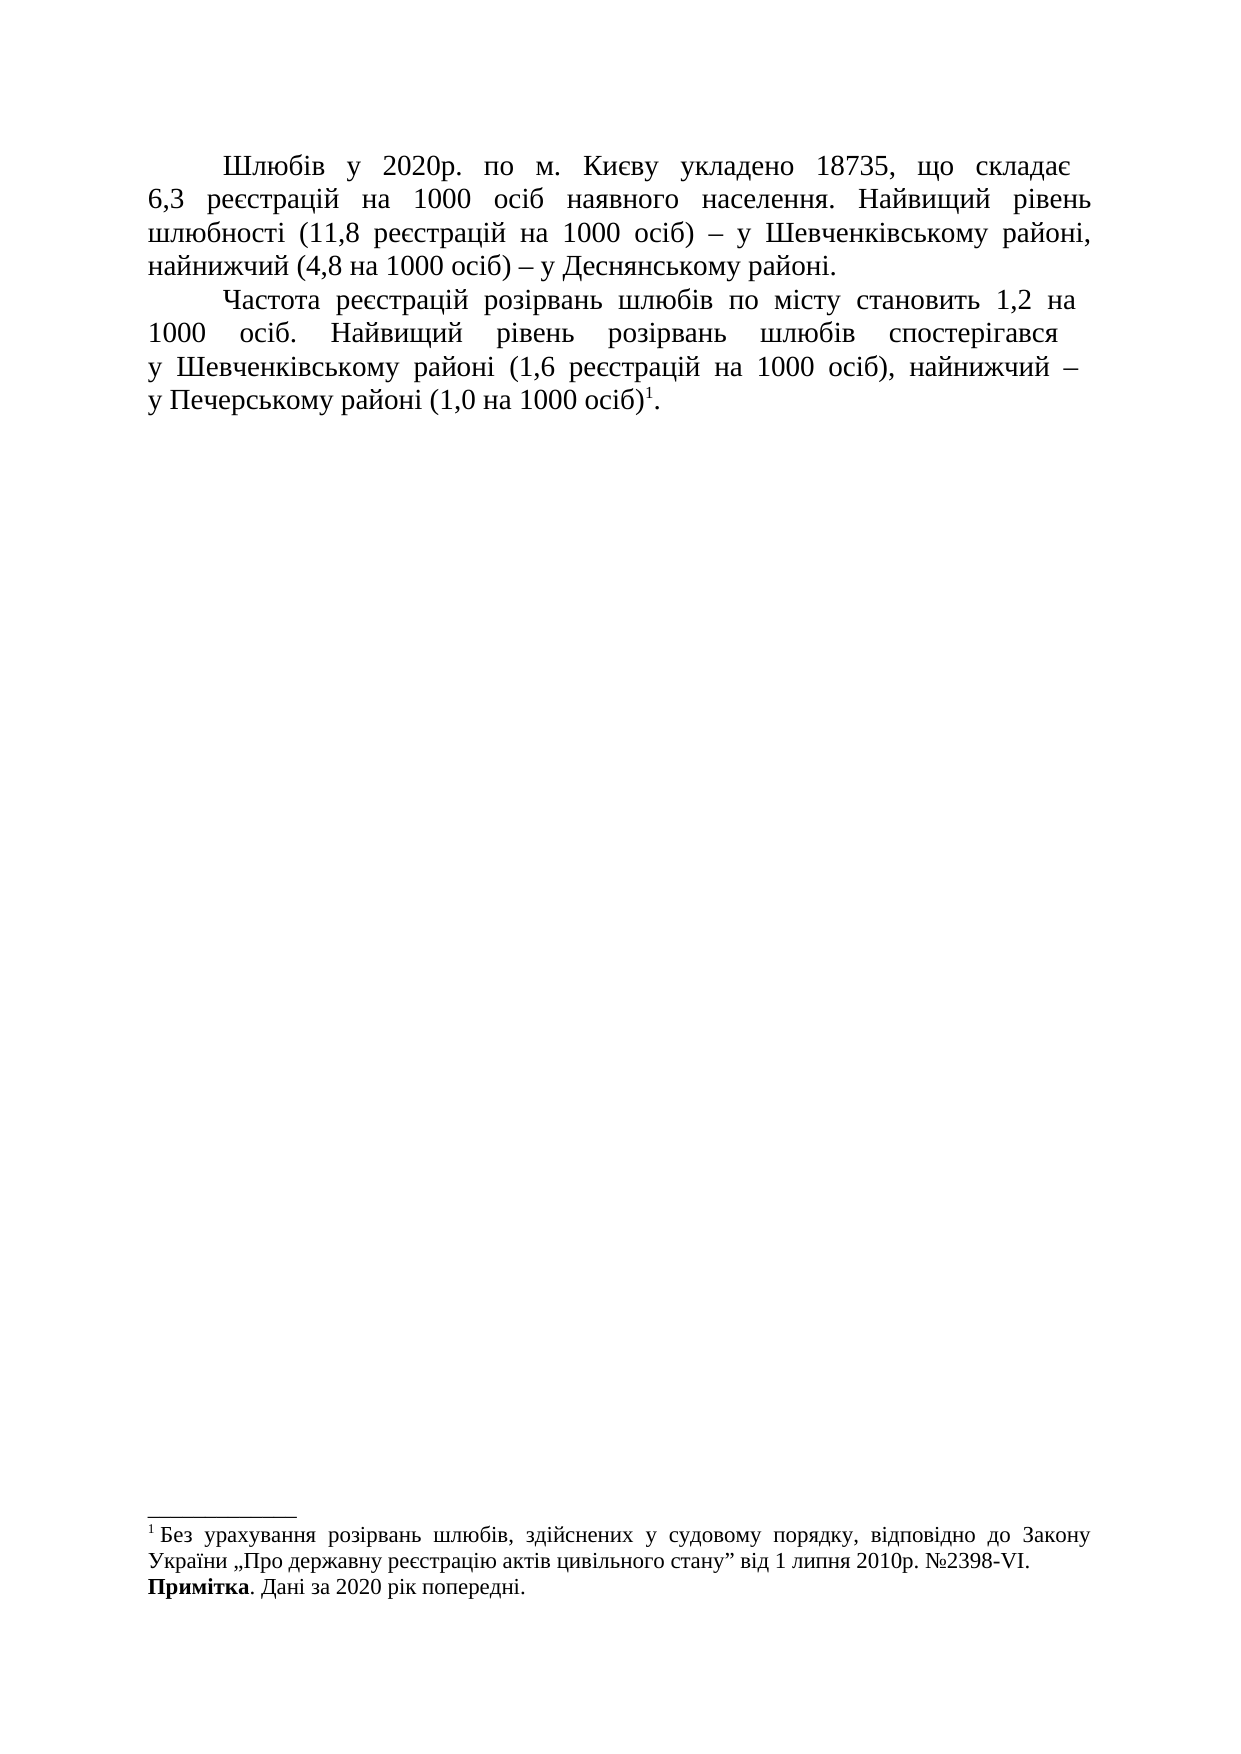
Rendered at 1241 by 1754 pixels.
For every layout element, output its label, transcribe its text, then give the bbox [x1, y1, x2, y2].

text _____________ [148, 1494, 1092, 1521]
text Примітка. Дані за 2020 рік попередні. [148, 1573, 1092, 1600]
text Частота реєстрацій розірвань шлюбів по місту становить 1,2 на 1000 осіб. Найвищий рівень розірвань шлюбів спостерігався у Шевченківському районі (1,6 реєстрацій на 1000 осіб), найнижчий – у Печерському районі (1,0 на 1000 осіб)1. [148, 282, 1092, 416]
text 1 Без урахування розірвань шлюбів, здійснених у судовому порядку, відповідно до Закону України „Про державну реєстрацію актів цивільного стану” від 1 липня 2010р. №2398-VI. [148, 1521, 1092, 1573]
text Шлюбів у 2020р. по м. Києву укладено 18735, що складає 6,3 реєстрацій на 1000 осіб наявного населення. Найвищий рівень шлюбності (11,8 реєстрацій на 1000 осіб) – у Шевченківському районі, найнижчий (4,8 на 1000 осіб) – у Деснянському районі. [148, 148, 1092, 282]
